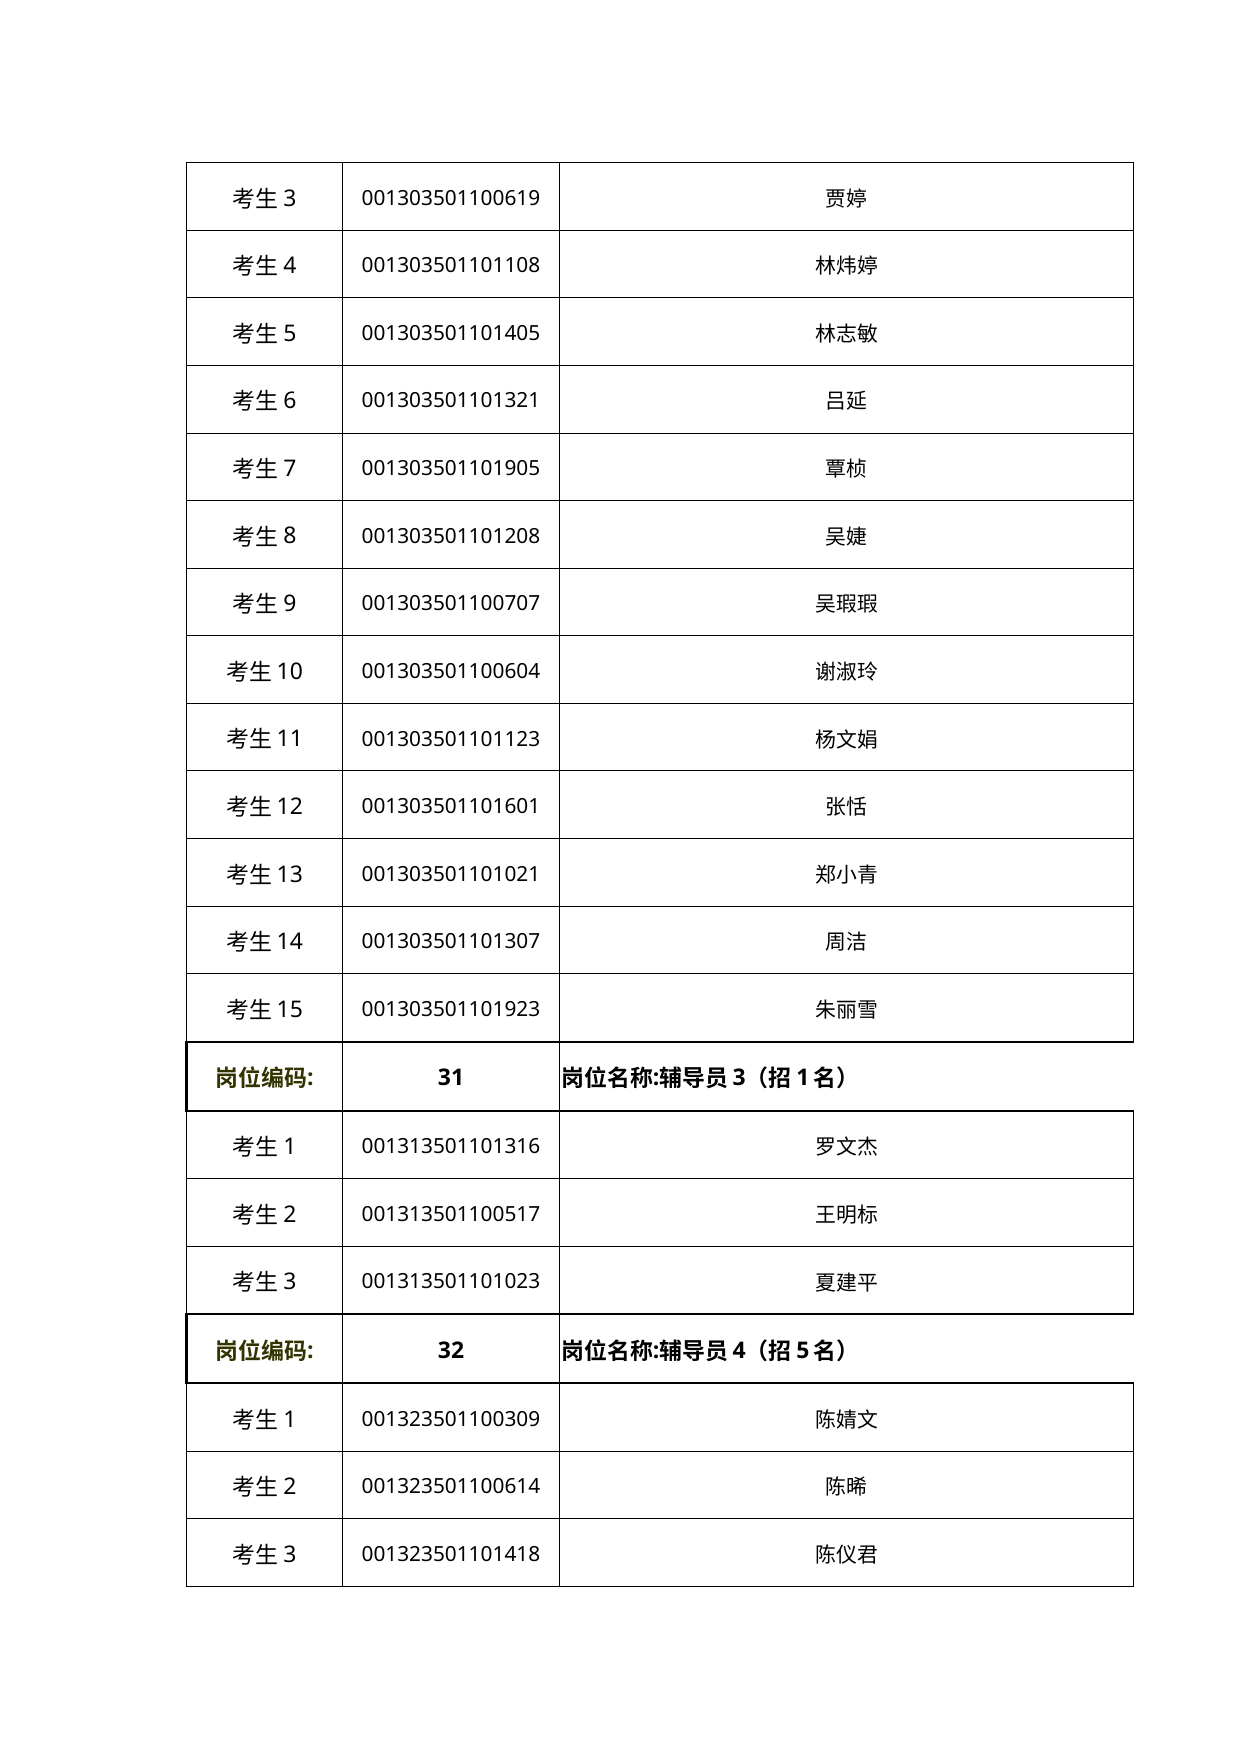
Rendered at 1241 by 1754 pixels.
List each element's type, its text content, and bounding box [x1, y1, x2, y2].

table_cell 001303501101923 [343, 974, 559, 1041]
table_cell 考生7 [187, 434, 342, 500]
table_cell 考生3 [187, 1247, 342, 1313]
table_cell 001323501100614 [343, 1452, 559, 1518]
table_cell 001303501101405 [343, 298, 559, 365]
table_cell 001303501101108 [343, 231, 559, 297]
table_cell 考生15 [187, 974, 342, 1041]
table_cell 吕延 [560, 366, 1133, 432]
table_cell 杨文娟 [560, 704, 1133, 770]
table_cell 郑小青 [560, 839, 1133, 906]
table_cell 陈晞 [560, 1452, 1133, 1518]
table_cell 001303501101123 [343, 704, 559, 770]
table_cell 001303501101208 [343, 501, 559, 568]
table_cell 001303501100604 [343, 636, 559, 703]
table_cell 考生8 [187, 501, 342, 568]
table_cell 林炜婷 [560, 231, 1133, 297]
table_cell 考生11 [187, 704, 342, 770]
table_cell 考生14 [187, 907, 342, 973]
table_cell 考生6 [187, 366, 342, 432]
table_cell 001303501101321 [343, 366, 559, 432]
table_cell 岗位编码: [188, 1315, 342, 1382]
table_cell 岗位编码: [188, 1043, 342, 1109]
table_cell 考生3 [187, 1519, 342, 1586]
table_cell 001313501101316 [343, 1112, 559, 1178]
table_cell 001323501101418 [343, 1519, 559, 1586]
table_cell 朱丽雪 [560, 974, 1133, 1041]
table_cell 周洁 [560, 907, 1133, 973]
table_cell 罗文杰 [560, 1112, 1133, 1178]
table_cell 林志敏 [560, 298, 1133, 365]
table_cell 001303501101021 [343, 839, 559, 906]
table_cell 考生9 [187, 569, 342, 635]
table_cell 陈仪君 [560, 1519, 1133, 1586]
table_cell 001303501100707 [343, 569, 559, 635]
table_cell 陈婧文 [560, 1384, 1133, 1451]
table_cell 001303501101307 [343, 907, 559, 973]
table_cell 001323501100309 [343, 1384, 559, 1451]
table_cell 考生1 [187, 1112, 342, 1178]
table_cell 谢淑玲 [560, 636, 1133, 703]
table_cell 考生2 [187, 1452, 342, 1518]
table_cell 覃桢 [560, 434, 1133, 500]
table_cell 考生5 [187, 298, 342, 365]
table_cell 王明标 [560, 1179, 1133, 1246]
table_cell 吴瑕瑕 [560, 569, 1133, 635]
table_cell 考生4 [187, 231, 342, 297]
table_cell 考生2 [187, 1179, 342, 1246]
table_cell 夏建平 [560, 1247, 1133, 1313]
table_cell 吴婕 [560, 501, 1133, 568]
table_cell 001303501101905 [343, 434, 559, 500]
table_cell 考生1 [187, 1384, 342, 1451]
table_cell 001303501101601 [343, 771, 559, 838]
table_cell 考生10 [187, 636, 342, 703]
table_cell 31 [343, 1043, 559, 1109]
table_cell 32 [343, 1315, 559, 1382]
table_cell 001313501101023 [343, 1247, 559, 1313]
table_cell 001303501100619 [343, 163, 559, 229]
table_cell 考生12 [187, 771, 342, 838]
table_cell 岗位名称:辅导员4（招5名） [560, 1315, 1133, 1382]
table_cell 岗位名称:辅导员3（招1名） [560, 1043, 1133, 1109]
table_cell 001313501100517 [343, 1179, 559, 1246]
table_cell 贾婷 [560, 163, 1133, 229]
table_cell 考生3 [187, 163, 342, 229]
table_cell 张恬 [560, 771, 1133, 838]
table_cell 考生13 [187, 839, 342, 906]
